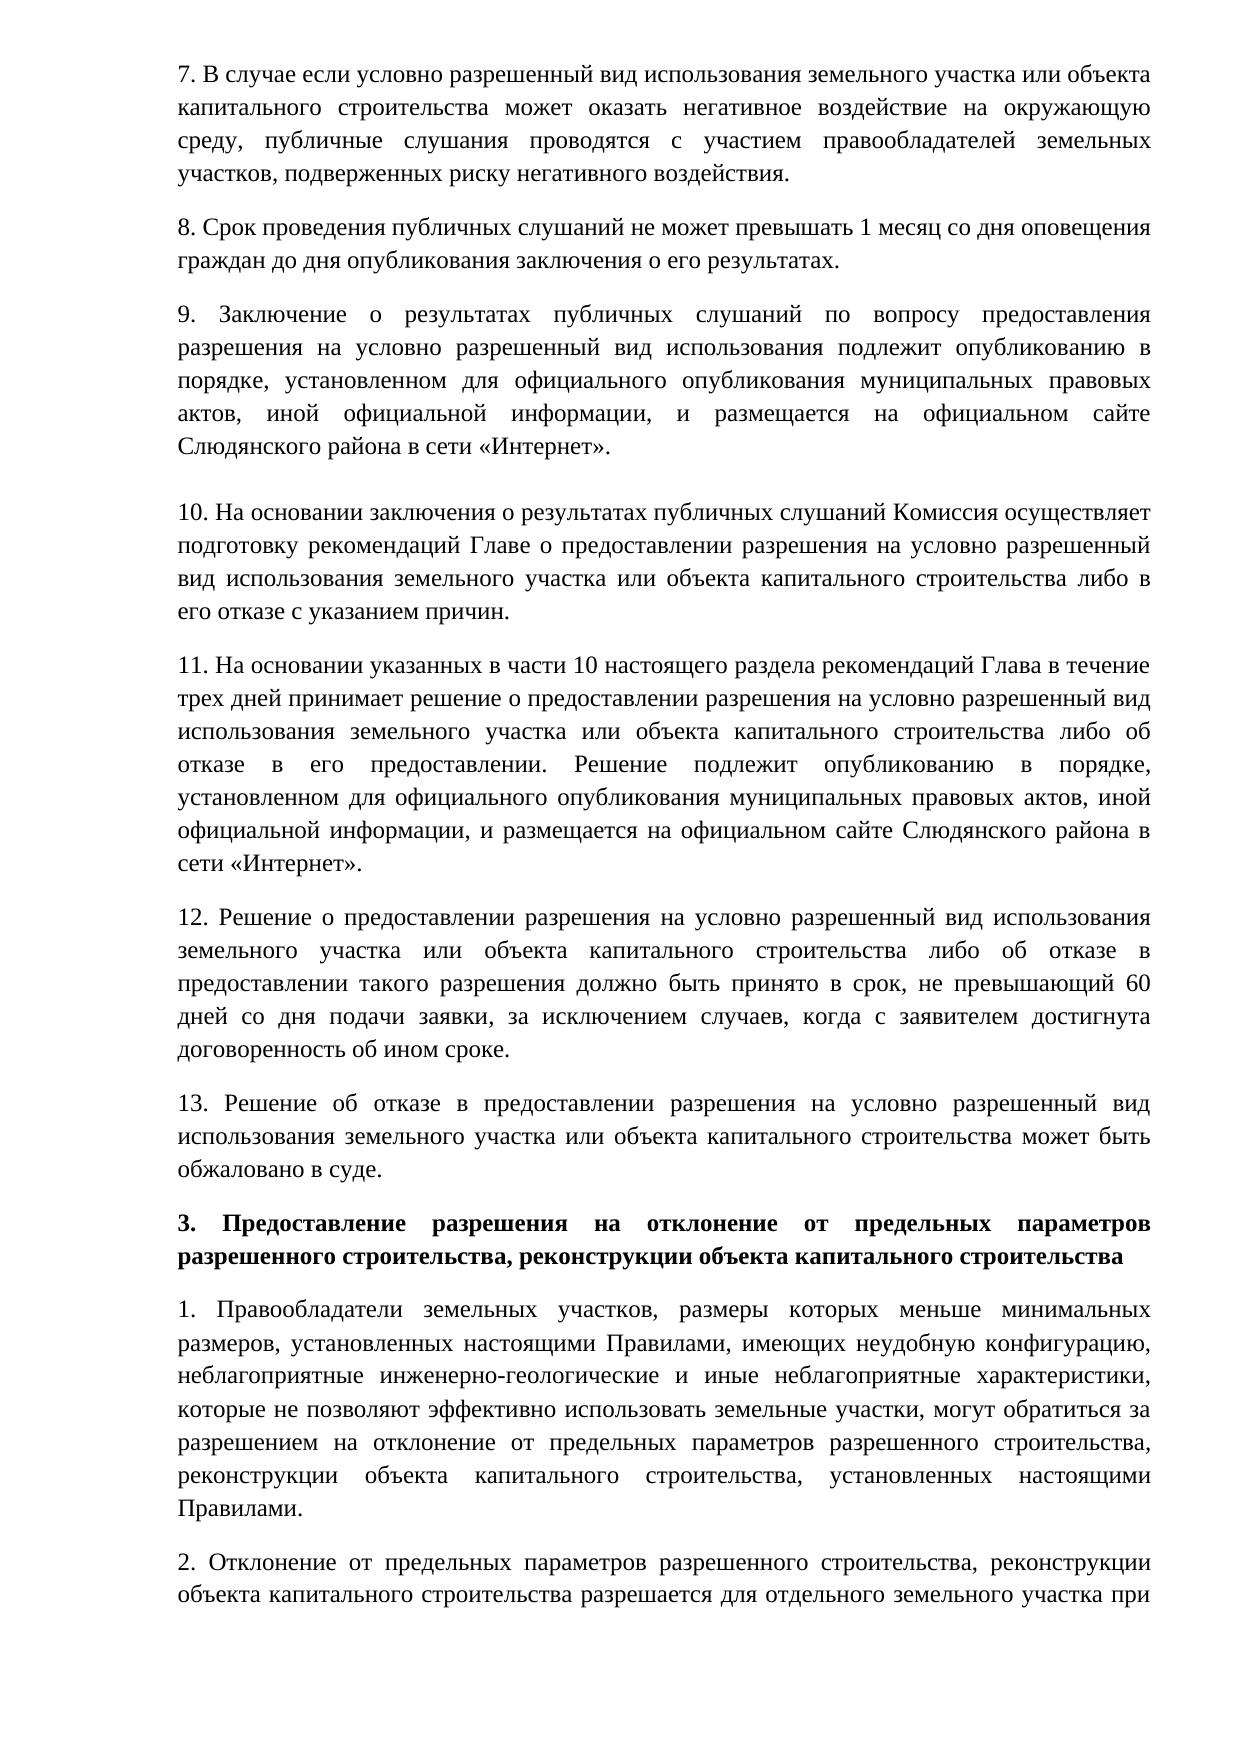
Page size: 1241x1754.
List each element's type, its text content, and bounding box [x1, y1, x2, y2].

text 7. В случае если условно разрешенный вид использования земельного участка или объекта капитального строительства может оказать негативное воздействие на окружающую среду, публичные слушания проводятся с участием правообладателей земельных участков, подверженных риску негативного воздействия. [177, 59, 1152, 187]
text 13. Решение об отказе в предоставлении разрешения на условно разрешенный вид использования земельного участка или объекта капитального строительства может быть обжаловано в суде. [177, 1088, 1152, 1183]
text 3. Предоставление разрешения на отклонение от предельных параметров разрешенного строительства, реконструкции объекта капитального строительства [177, 1208, 1152, 1269]
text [177, 1547, 1152, 1608]
text 8. Срок проведения публичных слушаний не может превышать 1 месяц со дня оповещения граждан до дня опубликования заключения о его результатах. [177, 212, 1152, 274]
text 11. На основании указанных в части 10 настоящего раздела рекомендаций Глава в течение трех дней принимает решение о предоставлении разрешения на условно разрешенный вид использования земельного участка или объекта капитального строительства либо об отказе в его предоставлении. Решение подлежит опубликованию в порядке, установленном для официального опубликования муниципальных правовых актов, иной официальной информации, и размещается на официальном сайте Слюдянского района в сети «Интернет». [177, 650, 1152, 877]
text 1. Правообладатели земельных участков, размеры которых меньше минимальных размеров, установленных настоящими Правилами, имеющих неудобную конфигурацию, неблагоприятные инженерно-геологические и иные неблагоприятные характеристики, которые не позволяют эффективно использовать земельные участки, могут обратиться за разрешением на отклонение от предельных параметров разрешенного строительства, реконструкции объекта капитального строительства, установленных настоящими Правилами. [177, 1294, 1152, 1521]
text 12. Решение о предоставлении разрешения на условно разрешенный вид использования земельного участка или объекта капитального строительства либо об отказе в предоставлении такого разрешения должно быть принято в срок, не превышающий 60 дней со дня подачи заявки, за исключением случаев, когда с заявителем достигнута договоренность об ином сроке. [177, 902, 1152, 1063]
text 9. Заключение о результатах публичных слушаний по вопросу предоставления разрешения на условно разрешенный вид использования подлежит опубликованию в порядке, установленном для официального опубликования муниципальных правовых актов, иной официальной информации, и размещается на официальном сайте Слюдянского района в сети «Интернет». [177, 299, 1152, 460]
text 10. На основании заключения о результатах публичных слушаний Комиссия осуществляет подготовку рекомендаций Главе о предоставлении разрешения на условно разрешенный вид использования земельного участка или объекта капитального строительства либо в его отказе с указанием причин. [177, 497, 1152, 625]
